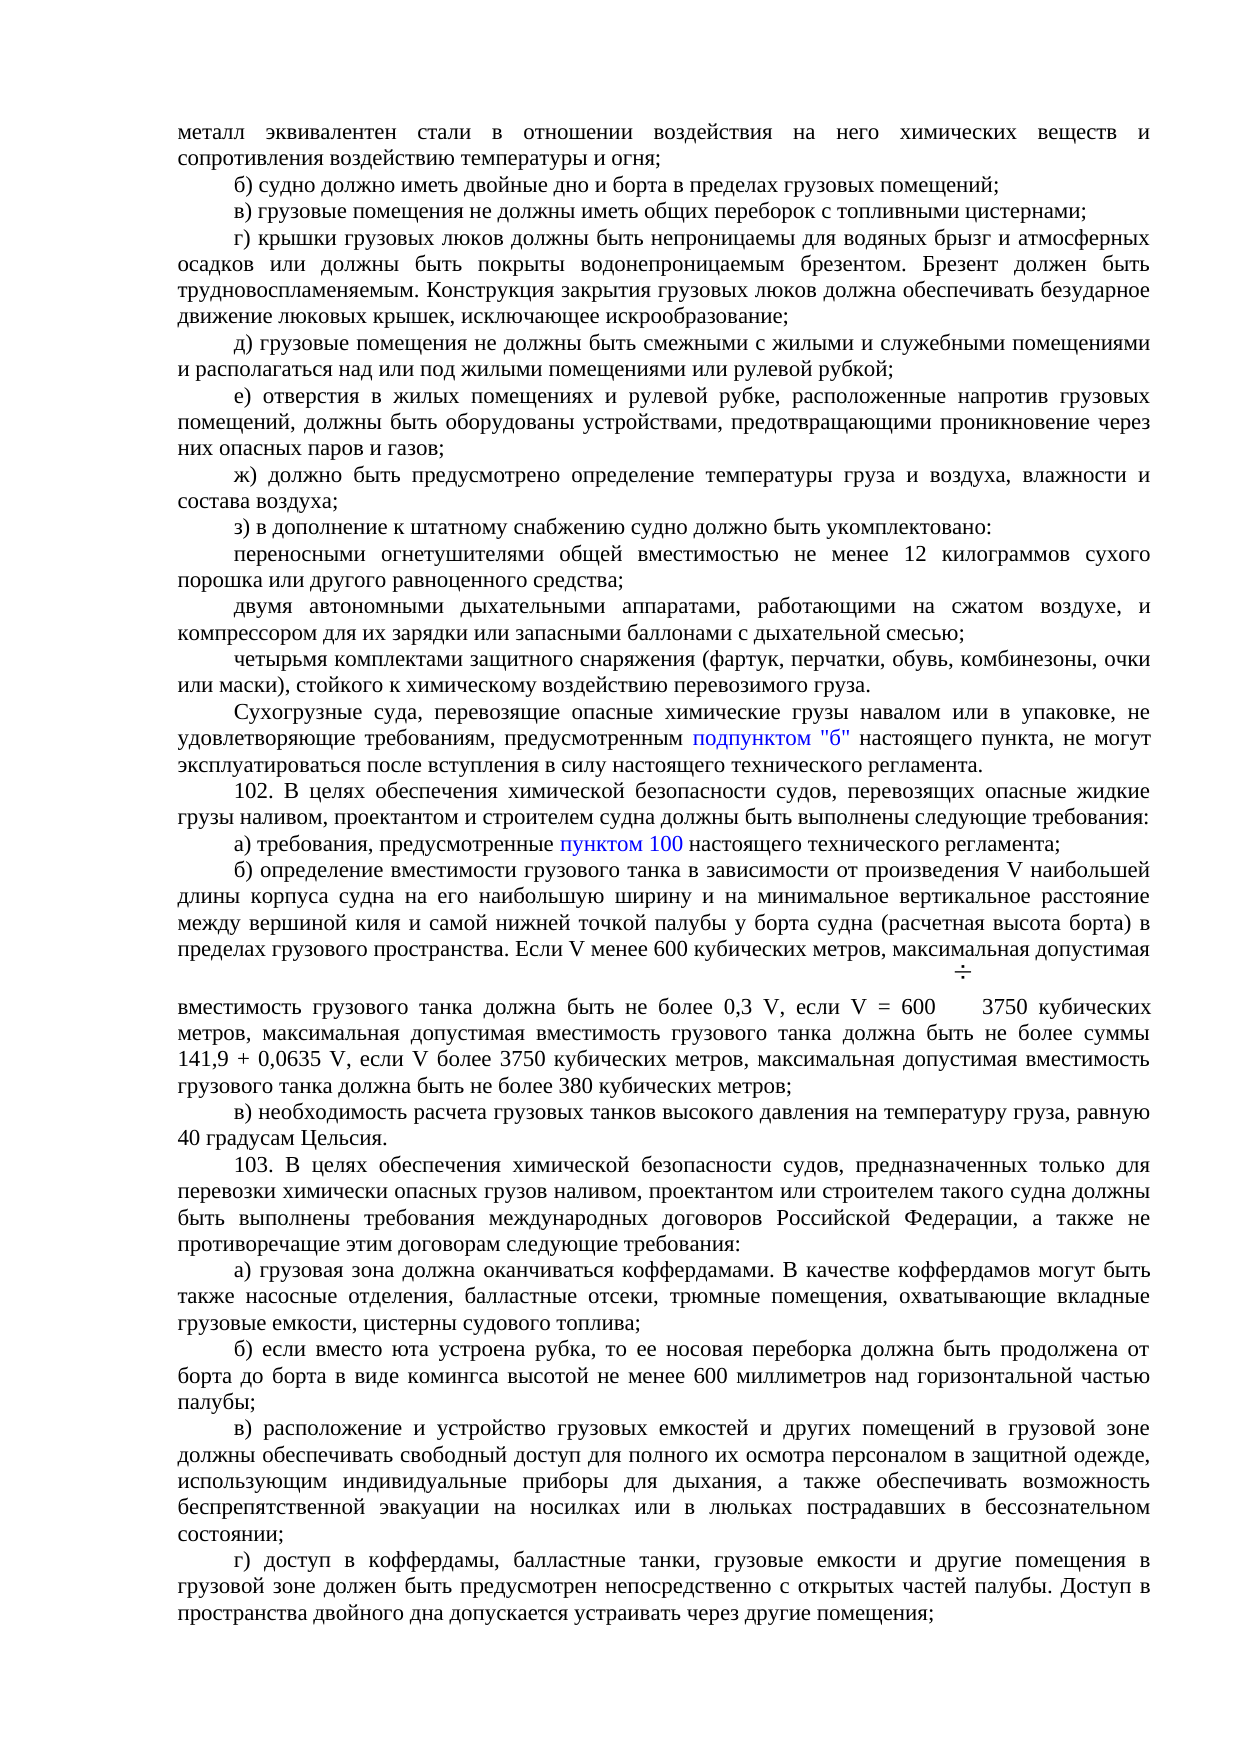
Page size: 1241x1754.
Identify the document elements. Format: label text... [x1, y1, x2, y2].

text переносными огнетушителями общей вместимостью не менее 12 килограммов сухого порошка или другого равноценного средства; [177, 540, 1152, 592]
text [177, 118, 1152, 171]
text в) необходимость расчета грузовых танков высокого давления на температуру груза, равную 40 градусам Цельсия. [177, 1098, 1152, 1151]
text б) если вместо юта устроена рубка, то ее носовая переборка должна быть продолжена от борта до борта в виде комингса высотой не менее 600 миллиметров над горизонтальной частью палубы; [177, 1335, 1152, 1414]
text б) судно должно иметь двойные дно и борта в пределах грузовых помещений; [177, 171, 1152, 197]
text 102. В целях обеспечения химической безопасности судов, перевозящих опасные жидкие грузы наливом, проектантом и строителем судна должны быть выполнены следующие требования: [177, 777, 1152, 830]
text а) грузовая зона должна оканчиваться коффердамами. В качестве коффердамов могут быть также насосные отделения, балластные отсеки, трюмные помещения, охватывающие вкладные грузовые емкости, цистерны судового топлива; [177, 1256, 1152, 1335]
text а) требования, предусмотренные пунктом 100 настоящего технического регламента; [177, 830, 1152, 856]
text в) расположение и устройство грузовых емкостей и других помещений в грузовой зоне должны обеспечивать свободный доступ для полного их осмотра персоналом в защитной одежде, использующим индивидуальные приборы для дыхания, а также обеспечивать возможность беспрепятственной эвакуации на носилках или в люльках пострадавших в бессознательном состоянии; [177, 1414, 1152, 1546]
text г) крышки грузовых люков должны быть непроницаемы для водяных брызг и атмосферных осадков или должны быть покрыты водонепроницаемым брезентом. Брезент должен быть трудновоспламеняемым. Конструкция закрытия грузовых люков должна обеспечивать безударное движение люковых крышек, исключающее искрообразование; [177, 223, 1152, 329]
text д) грузовые помещения не должны быть смежными с жилыми и служебными помещениями и располагаться над или под жилыми помещениями или рулевой рубкой; [177, 329, 1152, 382]
text в) грузовые помещения не должны иметь общих переборок с топливными цистернами; [177, 197, 1152, 223]
text е) отверстия в жилых помещениях и рулевой рубке, расположенные напротив грузовых помещений, должны быть оборудованы устройствами, предотвращающими проникновение через них опасных паров и газов; [177, 382, 1152, 461]
text ж) должно быть предусмотрено определение температуры груза и воздуха, влажности и состава воздуха; [177, 461, 1152, 513]
text двумя автономными дыхательными аппаратами, работающими на сжатом воздухе, и компрессором для их зарядки или запасными баллонами с дыхательной смесью; [177, 592, 1152, 645]
text б) определение вместимости грузового танка в зависимости от произведения V наибольшей длины корпуса судна на его наибольшую ширину и на минимальное вертикальное расстояние между вершиной киля и самой нижней точкой палубы у борта судна (расчетная высота борта) в пределах грузового пространства. Если V менее 600 кубических метров, максимальная допустимая вместимость грузового танка должна быть не более 0,3 V, если V = 600 3750 кубических метров, максимальная допустимая вместимость грузового танка должна быть не более суммы 141,9 + 0,0635 V, если V более 3750 кубических метров, максимальная допустимая вместимость грузового танка должна быть не более 380 кубических метров; [177, 856, 1152, 1098]
text четырьмя комплектами защитного снаряжения (фартук, перчатки, обувь, комбинезоны, очки или маски), стойкого к химическому воздействию перевозимого груза. [177, 645, 1152, 698]
text г) доступ в коффердамы, балластные танки, грузовые емкости и другие помещения в грузовой зоне должен быть предусмотрен непосредственно с открытых частей палубы. Доступ в пространства двойного дна допускается устраивать через другие помещения; [177, 1546, 1152, 1625]
text 103. В целях обеспечения химической безопасности судов, предназначенных только для перевозки химически опасных грузов наливом, проектантом или строителем такого судна должны быть выполнены требования международных договоров Российской Федерации, а также не противоречащие этим договорам следующие требования: [177, 1151, 1152, 1256]
text Сухогрузные суда, перевозящие опасные химические грузы навалом или в упаковке, не удовлетворяющие требованиям, предусмотренным подпунктом "б" настоящего пункта, не могут эксплуатироваться после вступления в силу настоящего технического регламента. [177, 698, 1152, 777]
text з) в дополнение к штатному снабжению судно должно быть укомплектовано: [177, 513, 1152, 540]
